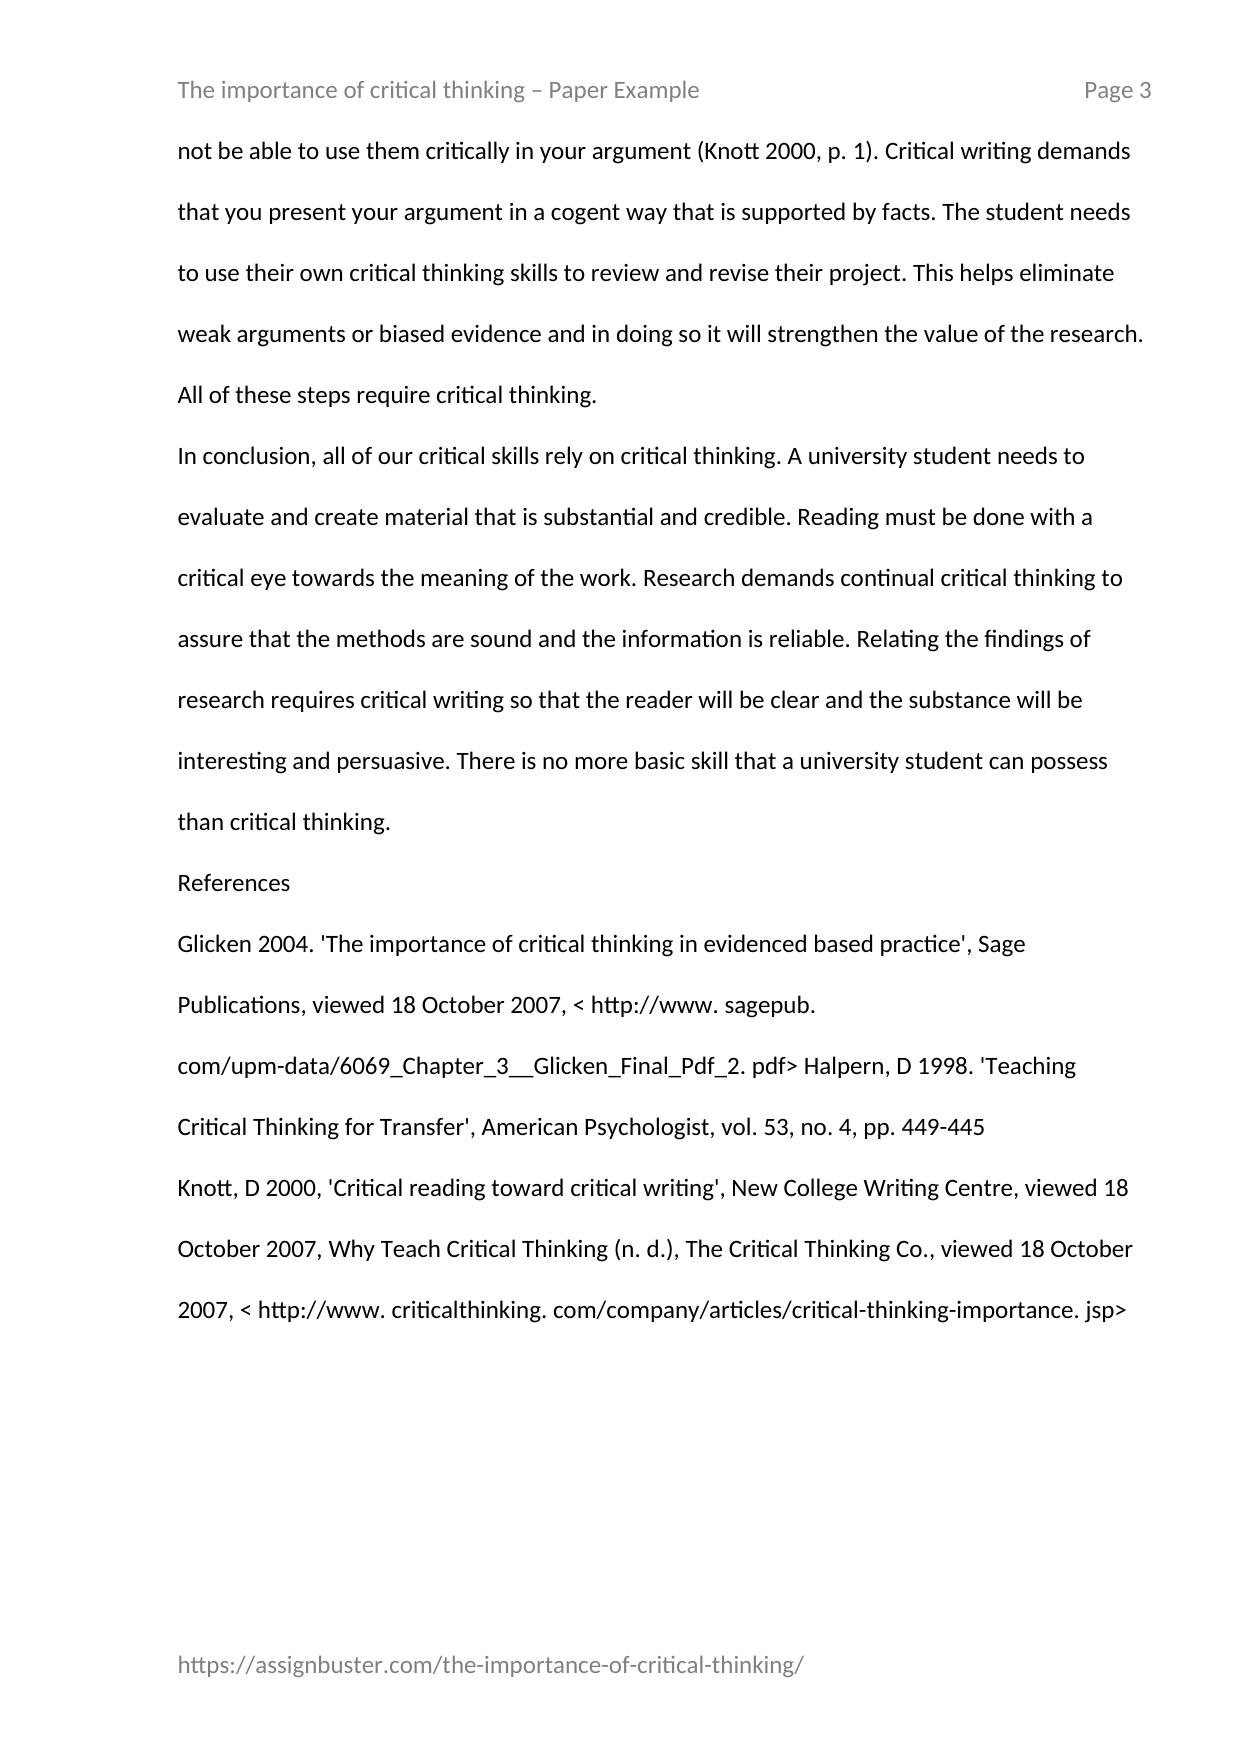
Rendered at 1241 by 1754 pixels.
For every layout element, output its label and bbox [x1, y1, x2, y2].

text [177, 135, 1152, 1325]
